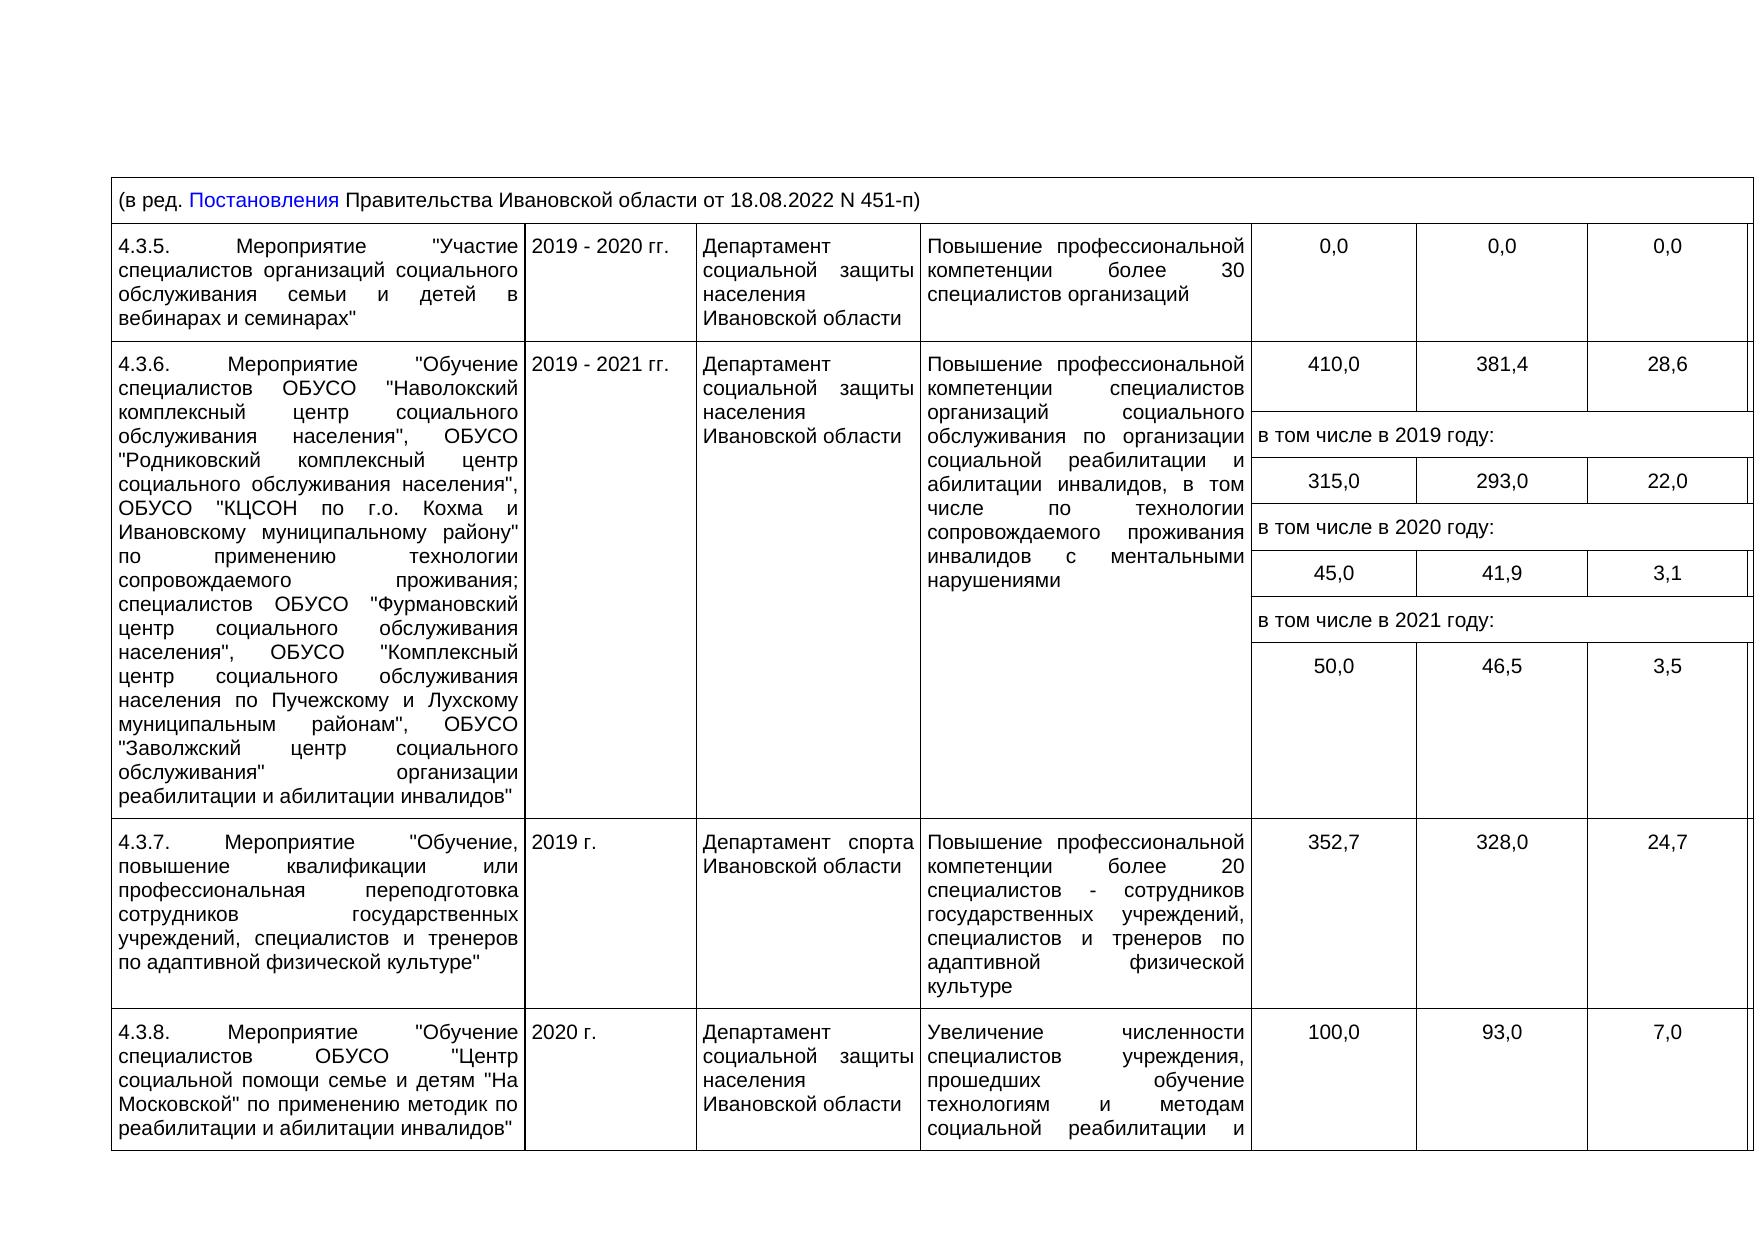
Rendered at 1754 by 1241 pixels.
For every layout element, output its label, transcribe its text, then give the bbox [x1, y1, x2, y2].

table_cell 410,0 [1252, 342, 1416, 411]
table_cell 0,0 [1588, 224, 1747, 341]
table_cell 381,4 [1417, 342, 1587, 411]
table_cell 41,9 [1417, 551, 1587, 596]
table_cell 4.3.7. Мероприятие "Обучение, повышение квалификации или профессиональная переподготовка сотрудников государственных учреждений, специалистов и тренеров по адаптивной физической культуре" [112, 819, 524, 1008]
table_cell Повышение профессиональной компетенции специалистов организаций социального обслуживания по организации социальной реабилитации и абилитации инвалидов, в том числе по технологии сопровождаемого проживания инвалидов с ментальными нарушениями [921, 342, 1251, 818]
table_cell 328,0 [1417, 819, 1587, 1008]
table_cell Повышение профессиональной компетенции более 30 специалистов организаций [921, 224, 1251, 341]
table_cell (в ред. Постановления Правительства Ивановской области от 18.08.2022 N 451-п) [112, 178, 1753, 222]
table_cell в том числе в 2020 году: [1252, 504, 1753, 549]
table_cell 2019 г. [526, 819, 696, 1008]
table_cell Департамент социальной защиты населения Ивановской области [697, 342, 920, 818]
table_cell 293,0 [1417, 458, 1587, 503]
table_cell в том числе в 2019 году: [1252, 412, 1753, 457]
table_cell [921, 1009, 1251, 1150]
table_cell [112, 1009, 524, 1150]
table_cell 2019 - 2020 гг. [526, 224, 696, 341]
table_cell 3,5 [1588, 643, 1747, 818]
table_cell 4.3.6. Мероприятие "Обучение специалистов ОБУСО "Наволокский комплексный центр социального обслуживания населения", ОБУСО "Родниковский комплексный центр социального обслуживания населения", ОБУСО "КЦСОН по г.о. Кохма и Ивановскому муниципальному району" по применению технологии сопровождаемого проживания; специалистов ОБУСО "Фурмановский центр социального обслуживания населения", ОБУСО "Комплексный центр социального обслуживания населения по Пучежскому и Лухскому муниципальным районам", ОБУСО "Заволжский центр социального обслуживания" организации реабилитации и абилитации инвалидов" [112, 342, 524, 818]
table_cell 24,7 [1588, 819, 1747, 1008]
table_cell Повышение профессиональной компетенции более 20 специалистов - сотрудников государственных учреждений, специалистов и тренеров по адаптивной физической культуре [921, 819, 1251, 1008]
table_cell 7,0 [1588, 1009, 1747, 1150]
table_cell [697, 1009, 920, 1150]
table_cell 45,0 [1252, 551, 1416, 596]
table_cell 28,6 [1588, 342, 1747, 411]
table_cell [697, 224, 920, 341]
table_cell 46,5 [1417, 643, 1587, 818]
table_cell 2019 - 2021 гг. [526, 342, 696, 818]
table_cell 3,1 [1588, 551, 1747, 596]
table_cell 0,0 [1252, 224, 1416, 341]
table_cell 22,0 [1588, 458, 1747, 503]
table_cell 2020 г. [526, 1009, 696, 1150]
table_cell 0,0 [1417, 224, 1587, 341]
table_cell 315,0 [1252, 458, 1416, 503]
table_cell Департамент спорта Ивановской области [697, 819, 920, 1008]
table_cell 352,7 [1252, 819, 1416, 1008]
table_cell в том числе в 2021 году: [1252, 597, 1753, 642]
table_cell 93,0 [1417, 1009, 1587, 1150]
table_cell 100,0 [1252, 1009, 1416, 1150]
table_cell 4.3.5. Мероприятие "Участие специалистов организаций социального обслуживания семьи и детей в вебинарах и семинарах" [112, 224, 524, 341]
table_cell 50,0 [1252, 643, 1416, 818]
